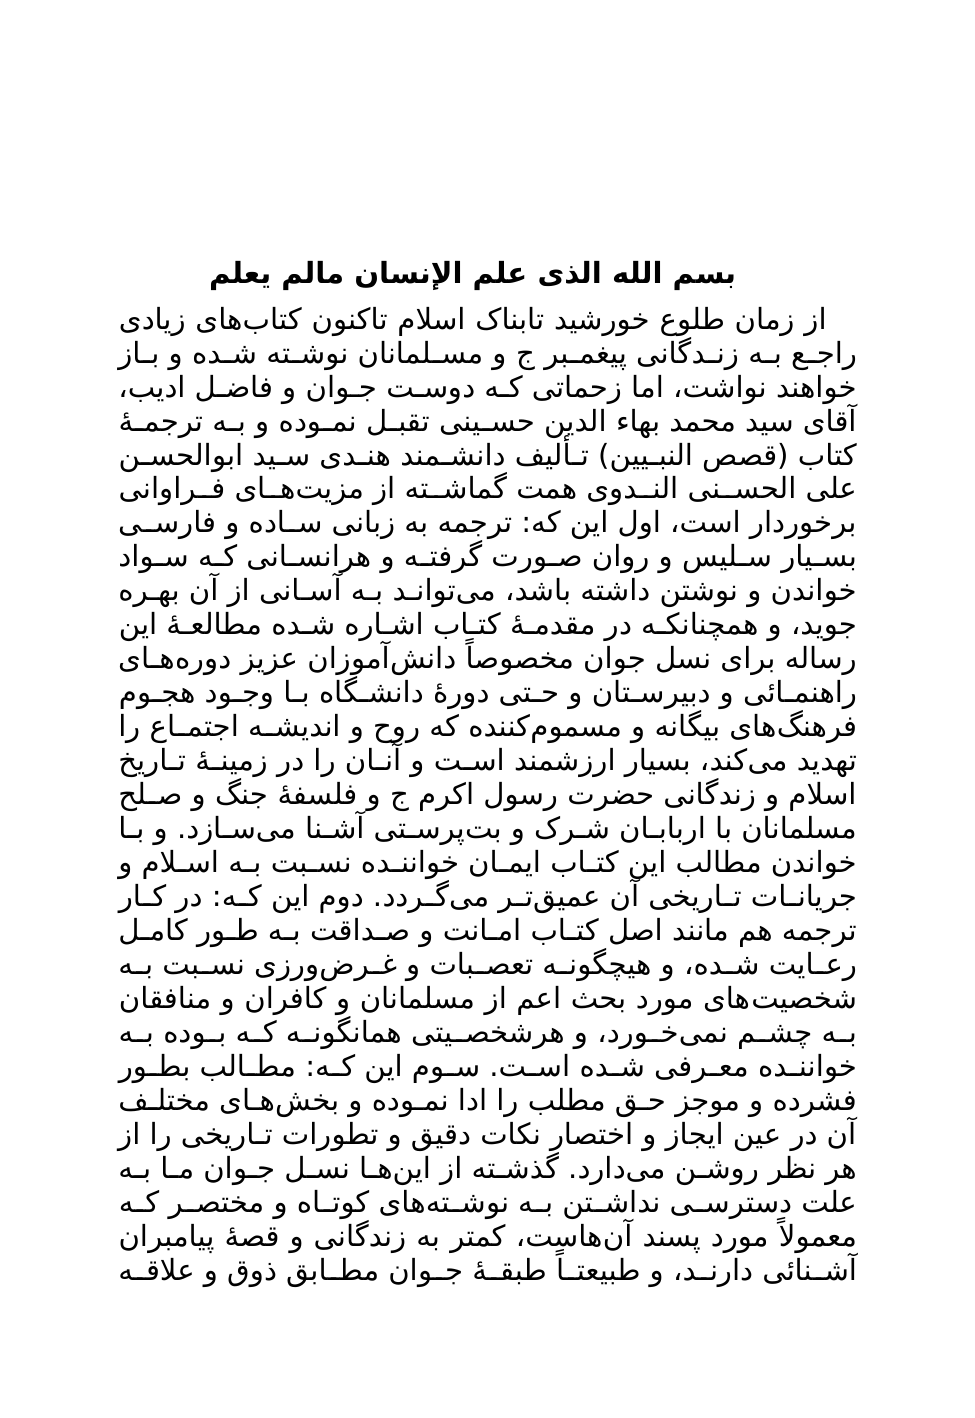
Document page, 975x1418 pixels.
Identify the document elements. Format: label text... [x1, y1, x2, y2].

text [118, 302, 857, 1287]
text بسم الله الذی علم الإنسان مالم یعلم [118, 256, 857, 290]
